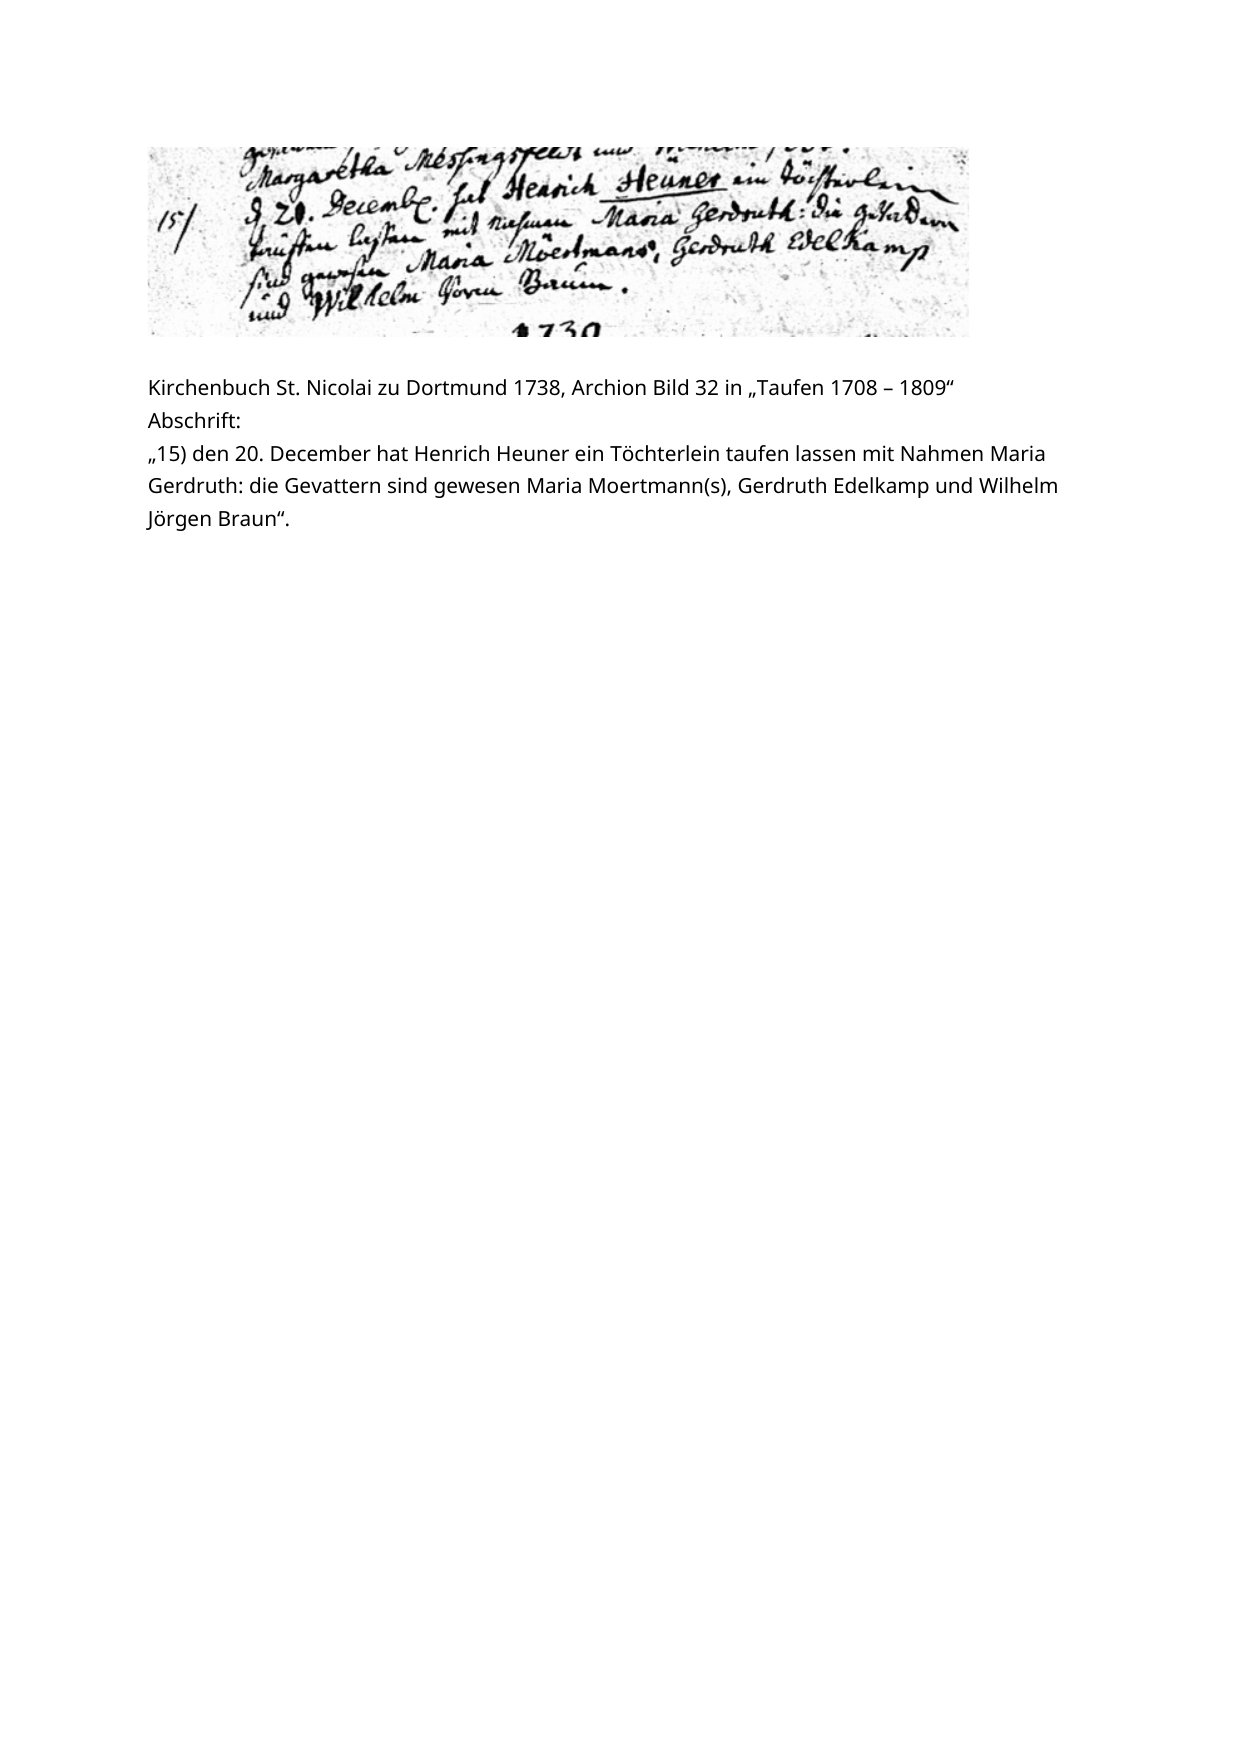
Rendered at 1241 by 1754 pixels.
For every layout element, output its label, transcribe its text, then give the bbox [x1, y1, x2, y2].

text „15) den 20. December hat Henrich Heuner ein Töchterlein taufen lassen mit Nahmen Maria Gerdruth: die Gevattern sind gewesen Maria Moertmann(s), Gerdruth Edelkamp und Wilhelm Jörgen Braun“. [148, 439, 1093, 532]
text Kirchenbuch St. Nicolai zu Dortmund 1738, Archion Bild 32 in „Taufen 1708 – 1809“ [148, 373, 1093, 402]
picture [147, 147, 970, 337]
text Abschrift: [148, 406, 1093, 434]
